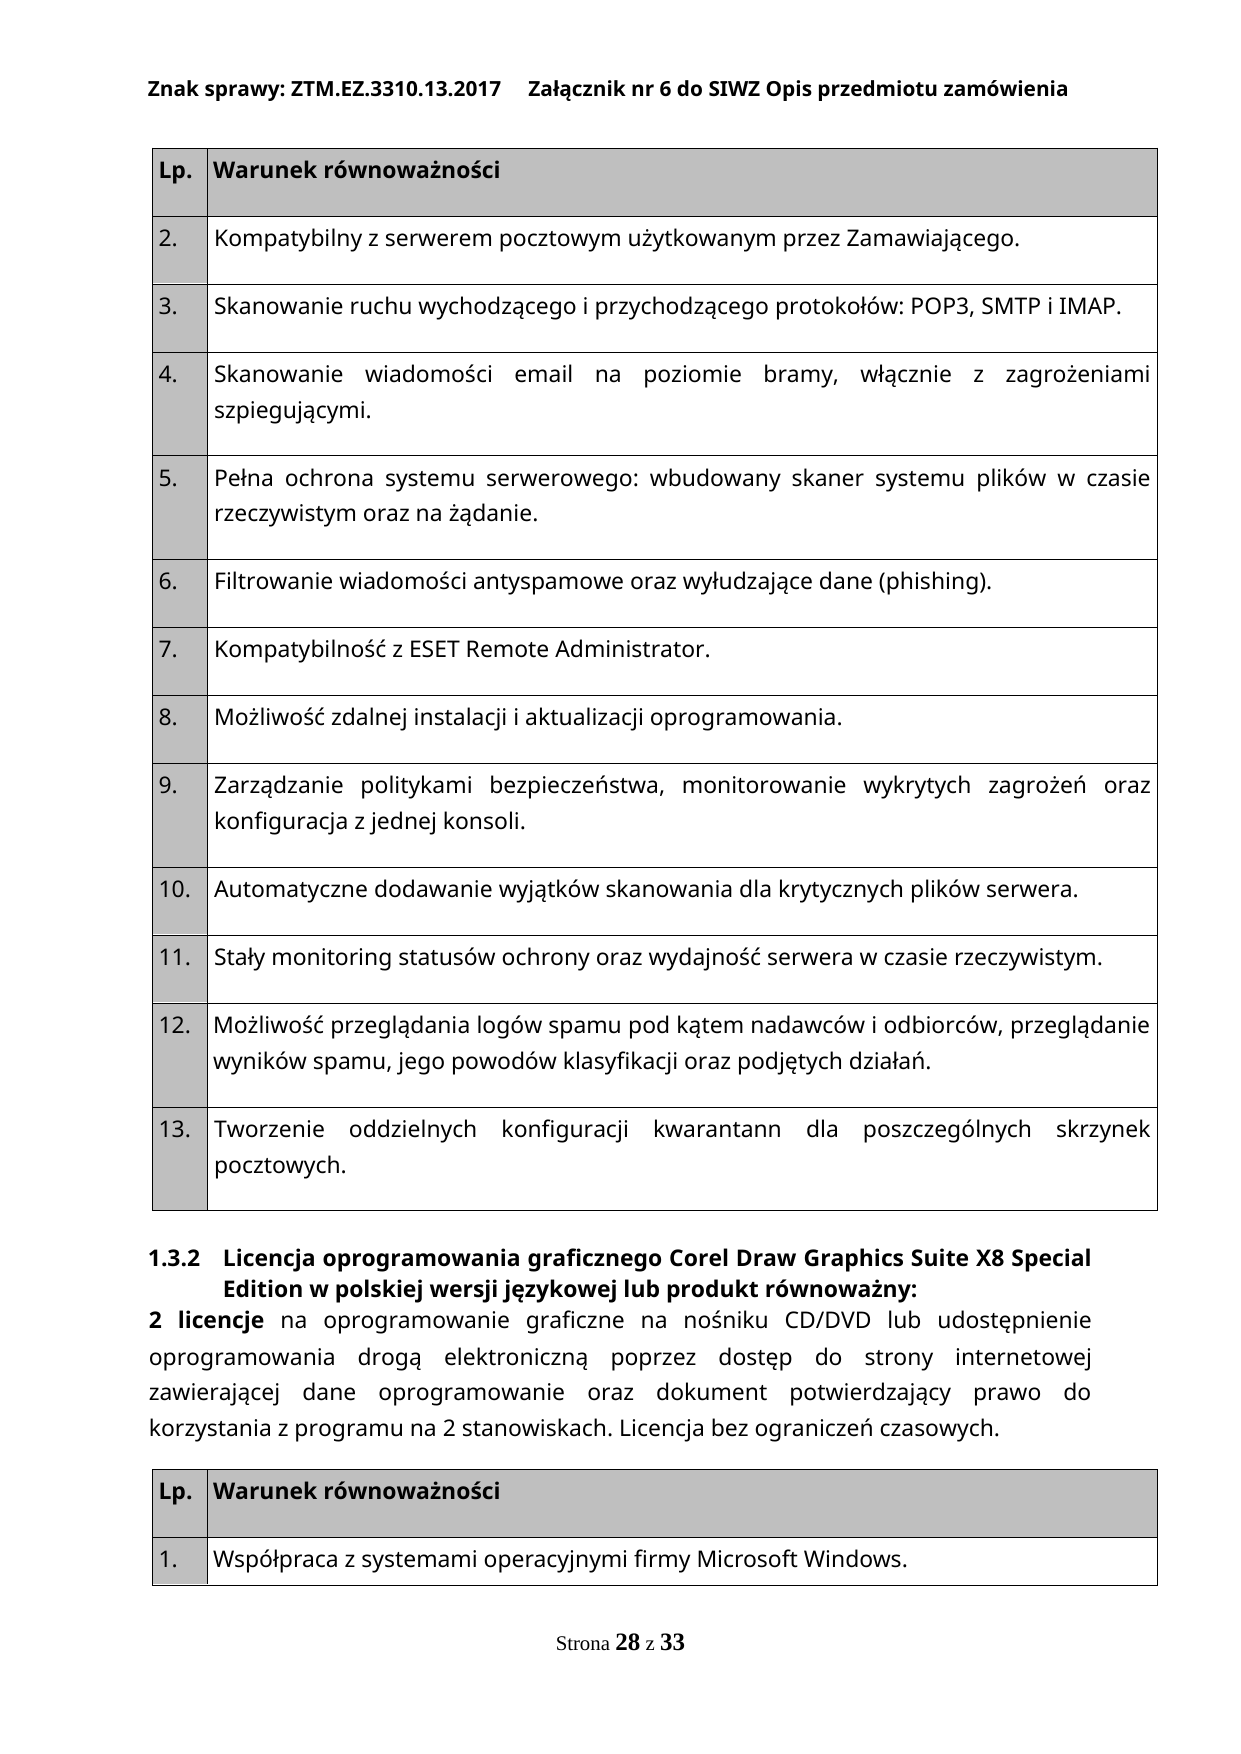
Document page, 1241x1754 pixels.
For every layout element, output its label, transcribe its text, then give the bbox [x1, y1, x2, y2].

table_cell [153, 628, 207, 695]
table_cell [153, 285, 207, 351]
table_cell Możliwość przeglądania logów spamu pod kątem nadawców i odbiorców, przeglądanie wyników spamu, jego powodów klasyfikacji oraz podjętych działań. [208, 1004, 1157, 1106]
table_cell [153, 560, 207, 627]
table_cell [153, 456, 207, 559]
subtitle Licencja oprogramowania graficznego Corel Draw Graphics Suite X8 Special Edition w polskiej wersji językowej lub produkt równoważny: [148, 1242, 1093, 1304]
table_cell Kompatybilny z serwerem pocztowym użytkowanym przez Zamawiającego. [208, 217, 1157, 283]
table_cell Współpraca z systemami operacyjnymi firmy Microsoft Windows. [208, 1538, 1157, 1584]
table_header Warunek równoważności [208, 149, 1157, 216]
text 2 licencje na oprogramowanie graficzne na nośniku CD/DVD lub udostępnienie oprogramowania drogą elektroniczną poprzez dostęp do strony internetowej zawierającej dane oprogramowanie oraz dokument potwierdzający prawo do korzystania z programu na 2 stanowiskach. Licencja bez ograniczeń czasowych. [149, 1304, 1093, 1443]
table_header Lp. [153, 149, 207, 216]
table_cell [153, 936, 207, 1002]
table_cell Skanowanie ruchu wychodzącego i przychodzącego protokołów: POP3, SMTP i IMAP. [208, 285, 1157, 351]
table_cell [153, 353, 207, 455]
table_cell [153, 1538, 207, 1584]
table_cell Stały monitoring statusów ochrony oraz wydajność serwera w czasie rzeczywistym. [208, 936, 1157, 1002]
table_cell Pełna ochrona systemu serwerowego: wbudowany skaner systemu plików w czasie rzeczywistym oraz na żądanie. [208, 456, 1157, 559]
table_cell [153, 1108, 207, 1210]
table_cell [153, 217, 207, 283]
table_cell [153, 764, 207, 867]
table_cell [153, 696, 207, 763]
table_cell Możliwość zdalnej instalacji i aktualizacji oprogramowania. [208, 696, 1157, 763]
table_cell [153, 1004, 207, 1106]
table_cell Tworzenie oddzielnych konfiguracji kwarantann dla poszczególnych skrzynek pocztowych. [208, 1108, 1157, 1210]
table_header Lp. [153, 1470, 207, 1537]
table_cell Automatyczne dodawanie wyjątków skanowania dla krytycznych plików serwera. [208, 868, 1157, 934]
table_cell Zarządzanie politykami bezpieczeństwa, monitorowanie wykrytych zagrożeń oraz konfiguracja z jednej konsoli. [208, 764, 1157, 867]
table_header Warunek równoważności [208, 1470, 1157, 1537]
table_cell Filtrowanie wiadomości antyspamowe oraz wyłudzające dane (phishing). [208, 560, 1157, 627]
table_cell [153, 868, 207, 934]
table_cell Kompatybilność z ESET Remote Administrator. [208, 628, 1157, 695]
table_cell Skanowanie wiadomości email na poziomie bramy, włącznie z zagrożeniami szpiegującymi. [208, 353, 1157, 455]
